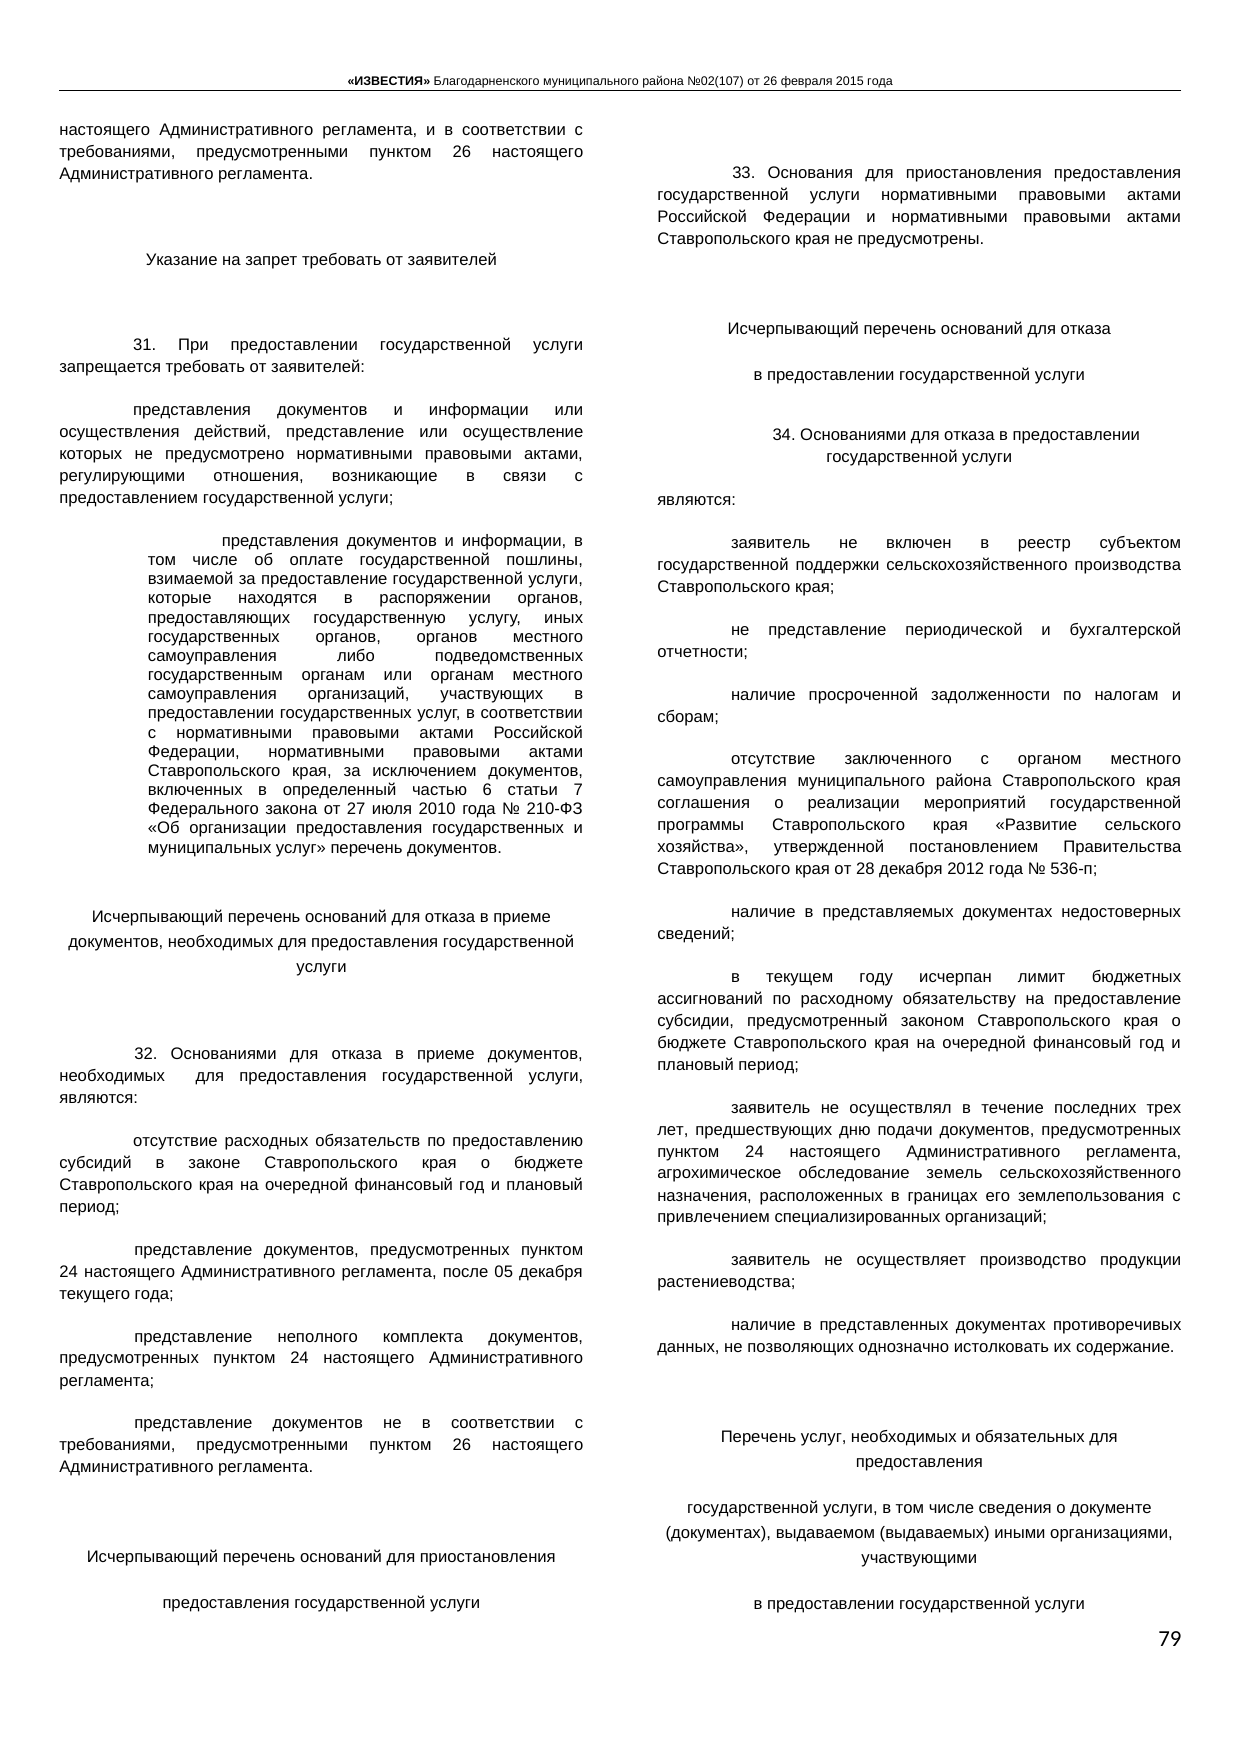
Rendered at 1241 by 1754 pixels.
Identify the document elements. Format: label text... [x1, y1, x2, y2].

text Указание на запрет требовать от заявителей [59, 249, 583, 269]
text 33. Основания для приостановления предоставления государственной услуги нормативными правовыми актами Российской Федерации и нормативными правовыми актами Ставропольского края не предусмотрены. [657, 163, 1181, 248]
text Исчерпывающий перечень оснований для отказа в приеме документов, необходимых для предоставления государственной услуги [59, 902, 583, 977]
text Исчерпывающий перечень оснований для приостановления [59, 1543, 583, 1568]
text Исчерпывающий перечень оснований для отказа [657, 314, 1181, 339]
text заявитель не включен в реестр субъектом государственной поддержки сельскохозяйственного производства Ставропольского края; [657, 533, 1181, 596]
text наличие просроченной задолженности по налогам и сборам; [657, 684, 1181, 726]
text наличие в представленных документах противоречивых данных, не позволяющих однозначно истолковать их содержание. [657, 1315, 1181, 1356]
text 32. Основаниями для отказа в приеме документов, необходимых для предоставления государственной услуги, являются: [59, 1044, 583, 1107]
text заявитель не осуществлял в течение последних трех лет, предшествующих дню подачи документов, предусмотренных пунктом 24 настоящего Административного регламента, агрохимическое обследование земель сельскохозяйственного назначения, расположенных в границах его землепользования с привлечением специализированных организаций; [657, 1097, 1181, 1226]
text 34. Основаниями для отказа в предоставлении государственной услуги [657, 425, 1181, 466]
text являются: [657, 490, 1181, 509]
text отсутствие заключенного с органом местного самоуправления муниципального района Ставропольского края соглашения о реализации мероприятий государственной программы Ставропольского края «Развитие сельского хозяйства», утвержденной постановлением Правительства Ставропольского края от 28 декабря 2012 года № 536-п; [657, 749, 1181, 878]
text Перечень услуг, необходимых и обязательных для предоставления [657, 1422, 1181, 1472]
text представление документов, предусмотренных пунктом 24 настоящего Административного регламента, после 05 декабря текущего года; [59, 1239, 583, 1303]
text представления документов и информации или осуществления действий, представление или осуществление которых не предусмотрено нормативными правовыми актами, регулирующими отношения, возникающие в связи с предоставлением государственной услуги; [59, 400, 583, 507]
text заявитель не осуществляет производство продукции растениеводства; [657, 1250, 1181, 1291]
text 31. При предоставлении государственной услуги запрещается требовать от заявителей: [59, 335, 583, 376]
text в предоставлении государственной услуги [657, 360, 1181, 385]
text в предоставлении государственной услуги [657, 1589, 1181, 1614]
text предоставления государственной услуги [59, 1588, 583, 1613]
text представления документов и информации, в том числе об оплате государственной пошлины, взимаемой за предоставление государственной услуги, которые находятся в распоряжении органов, предоставляющих государственную услугу, иных государственных органов, органов местного самоуправления либо подведомственных государственным органам или органам местного самоуправления организаций, участвующих в предоставлении государственных услуг, в соответствии с нормативными правовыми актами Российской Федерации, нормативными правовыми актами Ставропольского края, за исключением документов, включенных в определенный частью 6 статьи 7 Федерального закона от 27 июля 2010 года № 210-ФЗ «Об организации предоставления государственных и муниципальных услуг» перечень документов. [148, 531, 583, 857]
text представление неполного комплекта документов, предусмотренных пунктом 24 настоящего Административного регламента; [59, 1326, 583, 1389]
text отсутствие расходных обязательств по предоставлению субсидий в законе Ставропольского края о бюджете Ставропольского края на очередной финансовый год и плановый период; [59, 1131, 583, 1216]
text не представление периодической и бухгалтерской отчетности; [657, 619, 1181, 661]
text государственной услуги, в том числе сведения о документе (документах), выдаваемом (выдаваемых) иными организациями, участвующими [657, 1493, 1181, 1568]
text представление документов не в соответствии с требованиями, предусмотренными пунктом 26 настоящего Административного регламента. [59, 1413, 583, 1476]
text наличие в представляемых документах недостоверных сведений; [657, 902, 1181, 943]
text в текущем году исчерпан лимит бюджетных ассигнований по расходному обязательству на предоставление субсидии, предусмотренный законом Ставропольского края о бюджете Ставропольского края на очередной финансовый год и плановый период; [657, 967, 1181, 1074]
